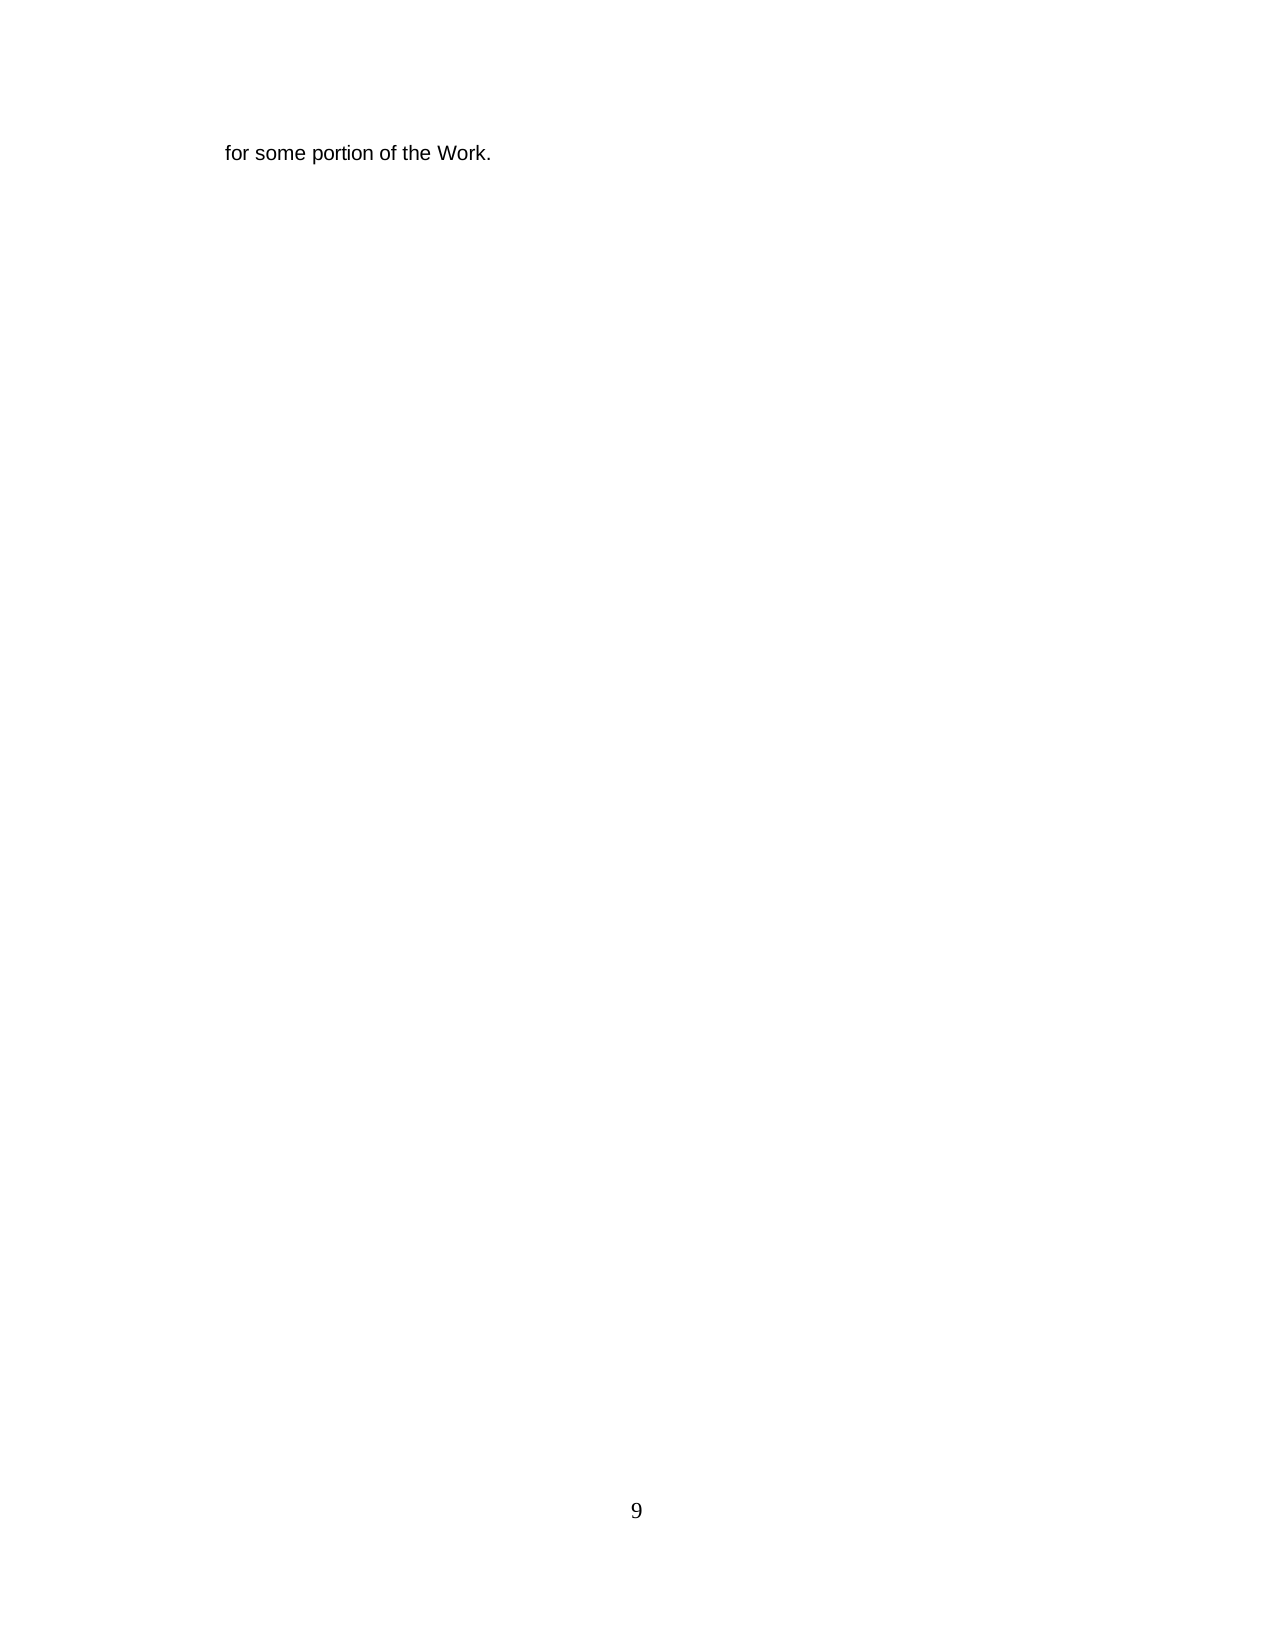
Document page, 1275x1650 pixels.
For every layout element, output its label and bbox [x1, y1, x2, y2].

list [150, 142, 1102, 165]
